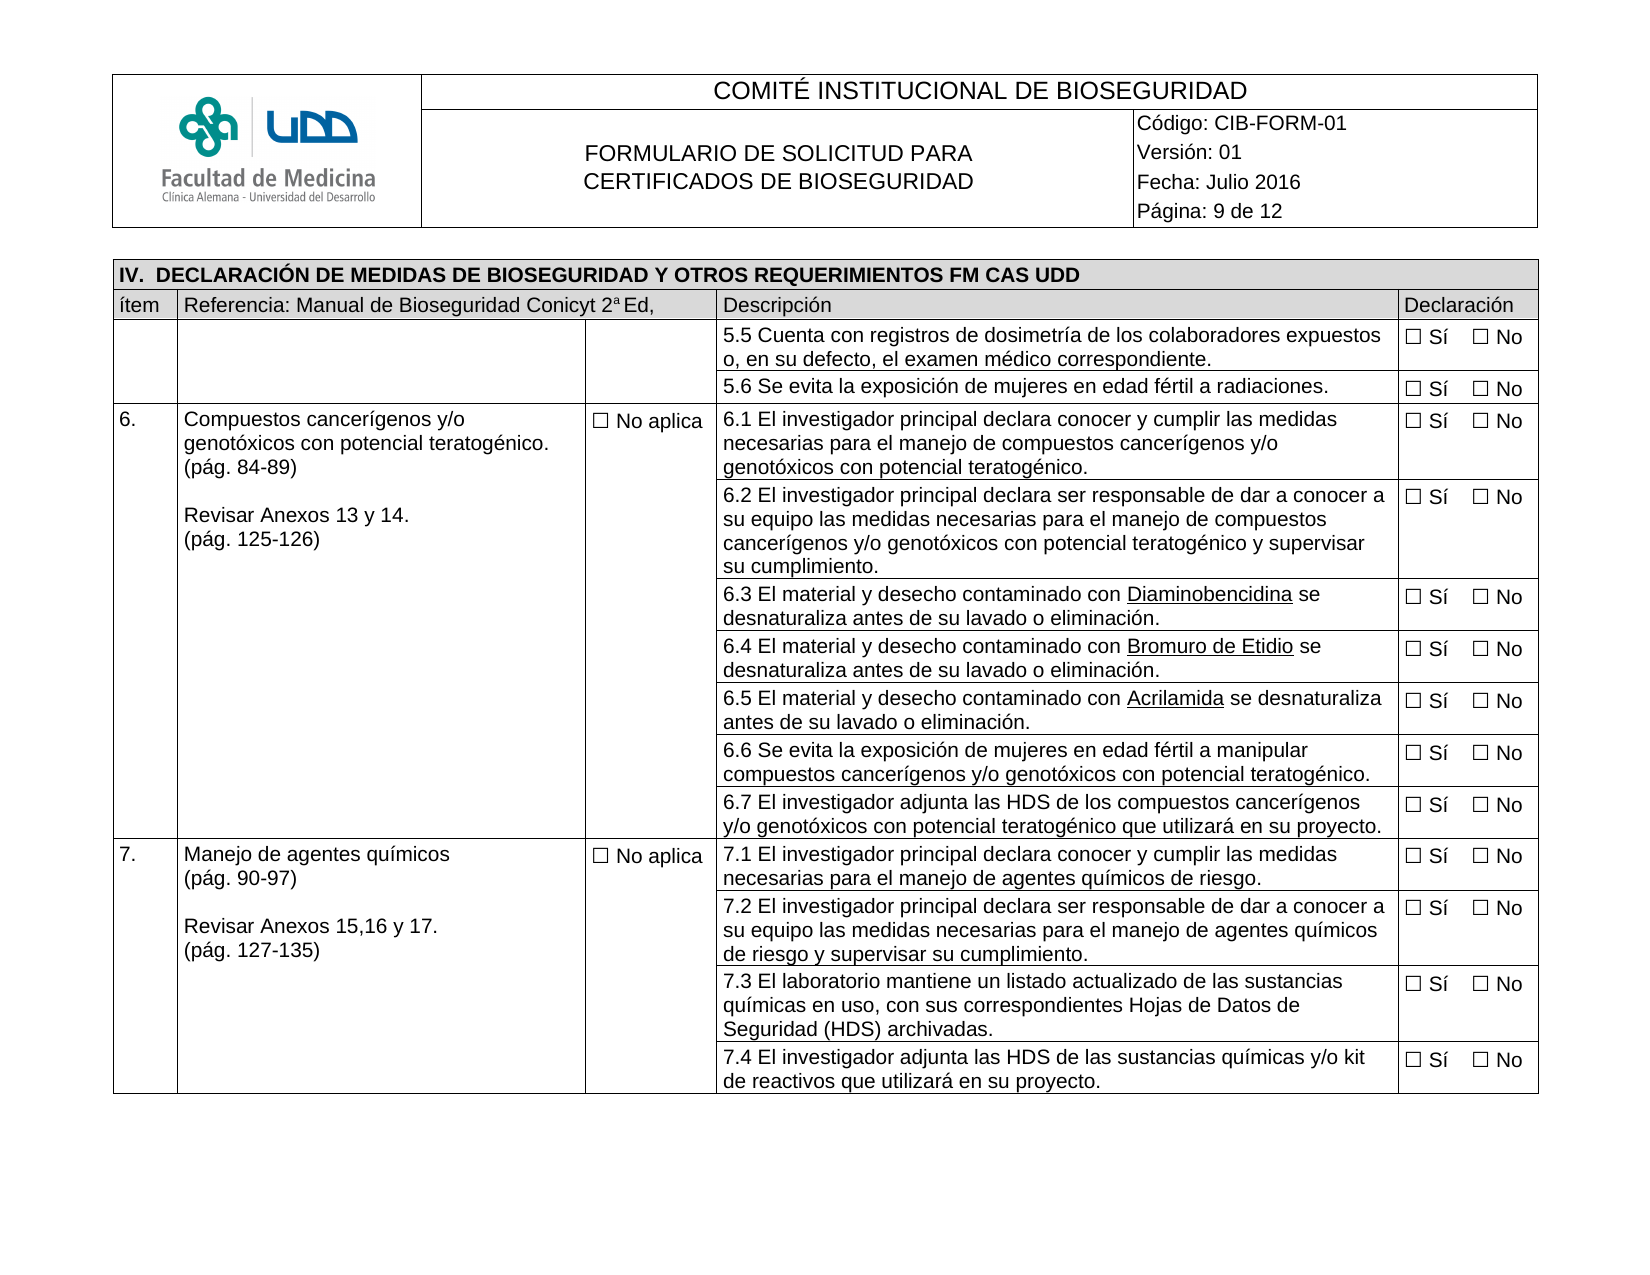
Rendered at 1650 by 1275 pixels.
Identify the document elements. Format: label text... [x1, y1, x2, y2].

table_cell 7.1 El investigador principal declara conocer y cumplir las medidas necesarias para el manejo de agentes químicos de riesgo. [717, 839, 1398, 889]
table_cell 5.5 Cuenta con registros de dosimetría de los colaboradores expuestos o, en su defecto, el examen médico correspondiente. [717, 320, 1398, 370]
table_cell Sí No [1399, 404, 1538, 478]
table_cell 6.5 El material y desecho contaminado con Acrilamida se desnaturaliza antes de su lavado o eliminación. [717, 683, 1398, 734]
table_cell Sí No [1399, 966, 1538, 1041]
table_cell 6.1 El investigador principal declara conocer y cumplir las medidas necesarias para el manejo de compuestos cancerígenos y/o genotóxicos con potencial teratogénico. [717, 404, 1398, 478]
table_cell 7.3 El laboratorio mantiene un listado actualizado de las sustancias químicas en uso, con sus correspondientes Hojas de Datos de Seguridad (HDS) archivadas. [717, 966, 1398, 1041]
table_cell 7. [114, 839, 177, 1093]
table_cell Manejo de agentes químicos (pág. 90-97) Revisar Anexos 15,16 y 17. (pág. 127-135) [178, 839, 585, 1093]
table_cell 5.6 Se evita la exposición de mujeres en edad fértil a radiaciones. [717, 371, 1398, 403]
table_cell Sí No [1399, 891, 1538, 965]
table_cell Sí No [1399, 787, 1538, 838]
table_cell Sí No [1399, 480, 1538, 578]
table_cell No aplica [586, 839, 716, 1093]
table_cell Sí No [1399, 579, 1538, 630]
table_cell Sí No [1399, 839, 1538, 889]
table_cell 7.4 El investigador adjunta las HDS de las sustancias químicas y/o kit de reactivos que utilizará en su proyecto. [717, 1042, 1398, 1093]
table_cell Compuestos cancerígenos y/o genotóxicos con potencial teratogénico. (pág. 84-89) Revisar Anexos 13 y 14. (pág. 125-126) [178, 404, 585, 838]
table_cell Sí No [1399, 1042, 1538, 1093]
table_cell 7.2 El investigador principal declara ser responsable de dar a conocer a su equipo las medidas necesarias para el manejo de agentes químicos de riesgo y supervisar su cumplimiento. [717, 891, 1398, 965]
table_cell ítem [114, 290, 177, 318]
table_cell Sí No [1399, 735, 1538, 786]
table_cell 6.6 Se evita la exposición de mujeres en edad fértil a manipular compuestos cancerígenos y/o genotóxicos con potencial teratogénico. [717, 735, 1398, 786]
table_cell Declaración [1399, 290, 1538, 318]
picture [159, 96, 377, 203]
table_cell Referencia: Manual de Bioseguridad Conicyt 2a Ed, 2008. [178, 290, 716, 318]
table_cell Descripción [717, 290, 1398, 318]
table_cell Sí No [1399, 683, 1538, 734]
table_cell 6. [114, 404, 177, 838]
table_cell Sí No [1399, 631, 1538, 682]
table_cell No aplica [586, 404, 716, 838]
table_header IV. DECLARACIÓN DE MEDIDAS DE BIOSEGURIDAD Y OTROS REQUERIMIENTOS FM CAS UDD [114, 260, 1538, 289]
table_cell Sí No [1399, 320, 1538, 370]
table_cell 6.2 El investigador principal declara ser responsable de dar a conocer a su equipo las medidas necesarias para el manejo de compuestos cancerígenos y/o genotóxicos con potencial teratogénico y supervisar su cumplimiento. [717, 480, 1398, 578]
table_cell 6.4 El material y desecho contaminado con Bromuro de Etidio se desnaturaliza antes de su lavado o eliminación. [717, 631, 1398, 682]
table_cell 6.7 El investigador adjunta las HDS de los compuestos cancerígenos y/o genotóxicos con potencial teratogénico que utilizará en su proyecto. [717, 787, 1398, 838]
table_cell 6.3 El material y desecho contaminado con Diaminobencidina se desnaturaliza antes de su lavado o eliminación. [717, 579, 1398, 630]
table_cell Sí No [1399, 371, 1538, 403]
